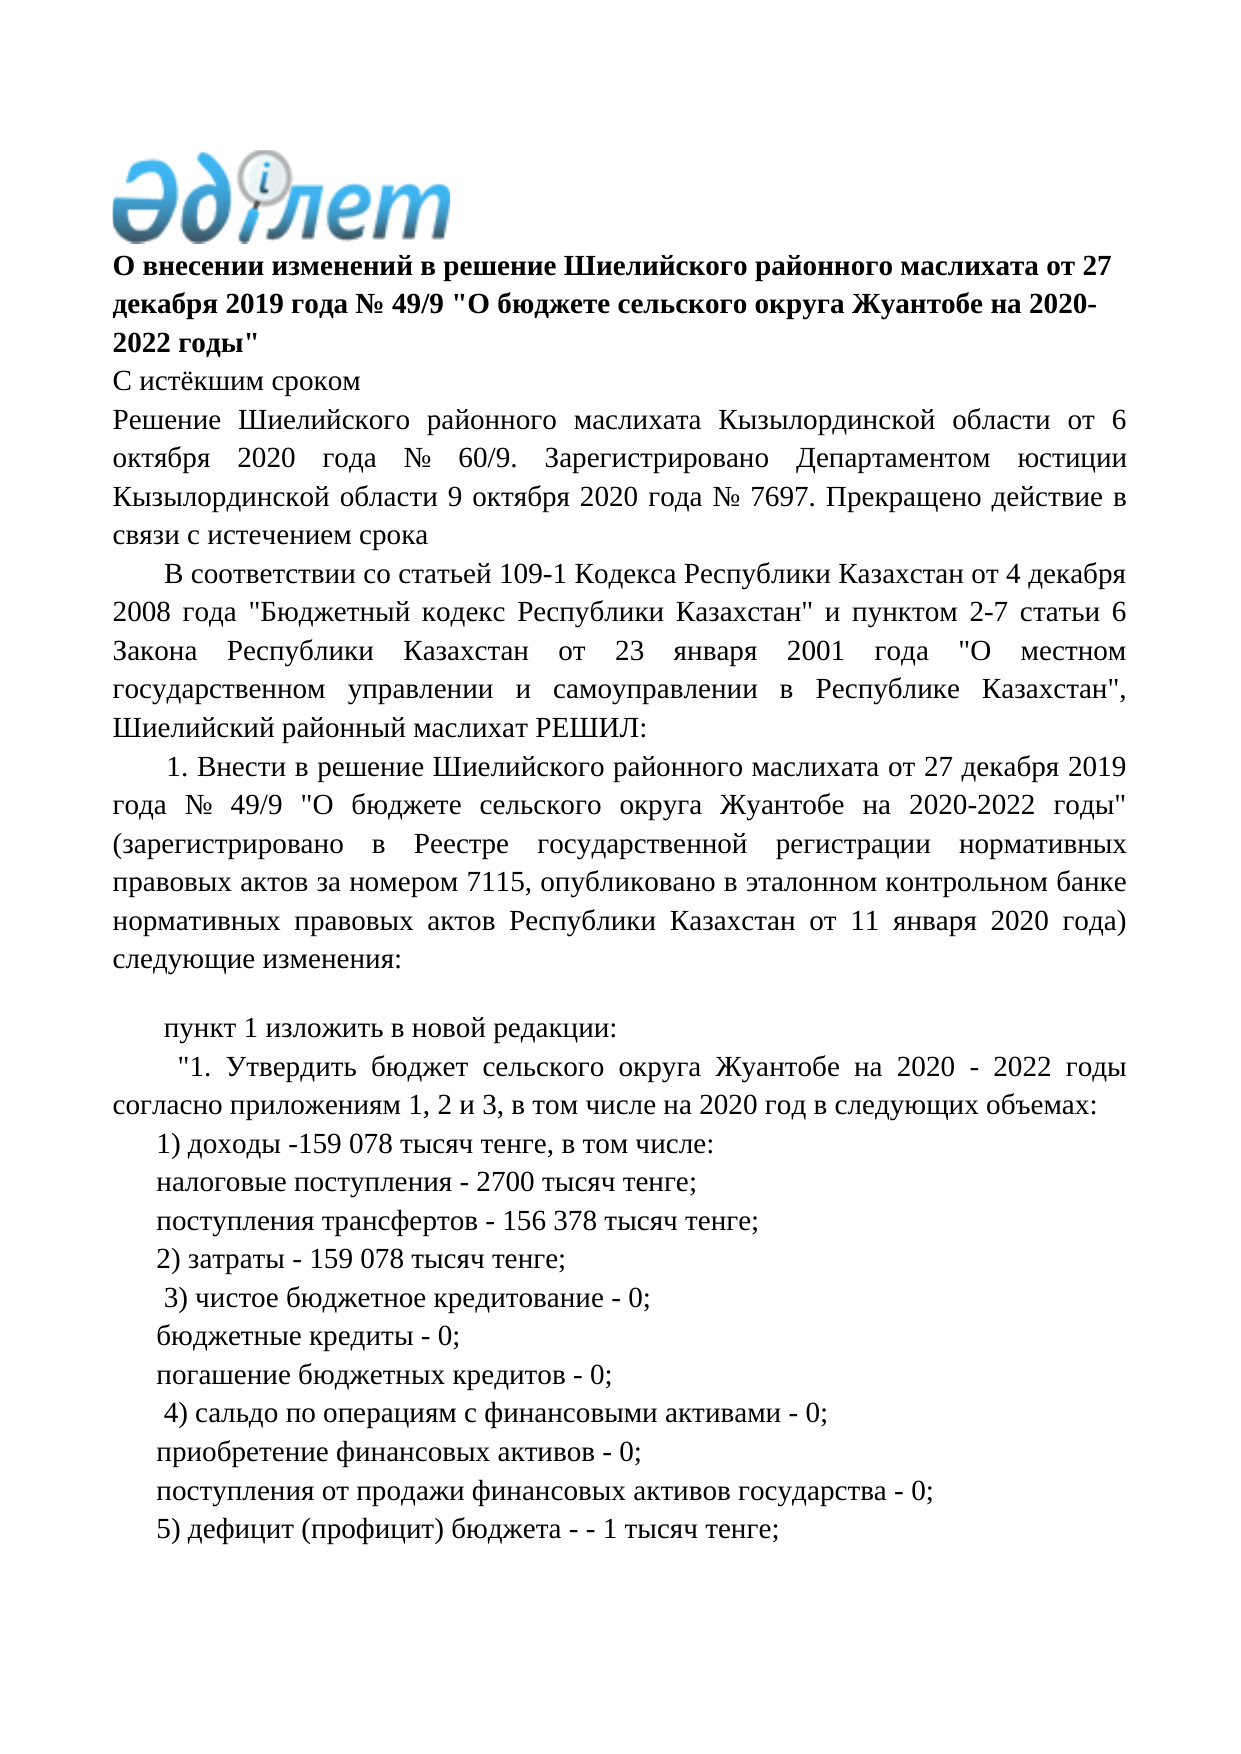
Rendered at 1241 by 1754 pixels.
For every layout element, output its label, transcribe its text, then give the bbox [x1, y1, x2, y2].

text поступления трансфертов - 156 378 тысяч тенге; [112, 1203, 1128, 1236]
text пункт 1 изложить в новой редакции: [112, 1010, 1128, 1044]
text О внесении изменений в решение Шиелийского районного маслихата от 27 декабря 2019 года № 49/9 "О бюджете сельского округа Жуантобе на 2020-2022 годы" [112, 248, 1128, 358]
text поступления от продажи финансовых активов государства - 0; [112, 1473, 1128, 1506]
text налоговые поступления - 2700 тысяч тенге; [112, 1164, 1128, 1198]
text бюджетные кредиты - 0; [112, 1318, 1128, 1352]
text приобретение финансовых активов - 0; [112, 1434, 1128, 1468]
text Решение Шиелийского районного маслихата Кызылординской области от 6 октября 2020 года № 60/9. Зарегистрировано Департаментом юстиции Кызылординской области 9 октября 2020 года № 7697. Прекращено действие в связи с истечением срока [112, 402, 1128, 551]
text погашение бюджетных кредитов - 0; [112, 1357, 1128, 1391]
text 4) сальдо по операциям с финансовыми активами - 0; [112, 1396, 1128, 1429]
text 1) доходы -159 078 тысяч тенге, в том числе: [112, 1126, 1128, 1159]
text "1. Утвердить бюджет сельского округа Жуантобе на 2020 - 2022 годы согласно приложениям 1, 2 и 3, в том числе на 2020 год в следующих объемах: [112, 1049, 1128, 1121]
text В соответствии со статьей 109-1 Кодекса Республики Казахстан от 4 декабря 2008 года "Бюджетный кодекс Республики Казахстан" и пунктом 2-7 статьи 6 Закона Республики Казахстан от 23 января 2001 года "О местном государственном управлении и самоуправлении в Республике Казахстан", Шиелийский районный маслихат РЕШИЛ: [112, 556, 1128, 744]
text 2) затраты - 159 078 тысяч тенге; [112, 1241, 1128, 1275]
text 3) чистое бюджетное кредитование - 0; [112, 1280, 1128, 1313]
text 5) дефицит (профицит) бюджета - - 1 тысяч тенге; [112, 1511, 1128, 1545]
picture [112, 150, 451, 244]
text С истёкшим сроком [112, 363, 1128, 397]
text 1. Внести в решение Шиелийского районного маслихата от 27 декабря 2019 года № 49/9 "О бюджете сельского округа Жуантобе на 2020-2022 годы" (зарегистрировано в Реестре государственной регистрации нормативных правовых актов за номером 7115, опубликовано в эталонном контрольном банке нормативных правовых актов Республики Казахстан от 11 января 2020 года) следующие изменения: [112, 749, 1128, 975]
